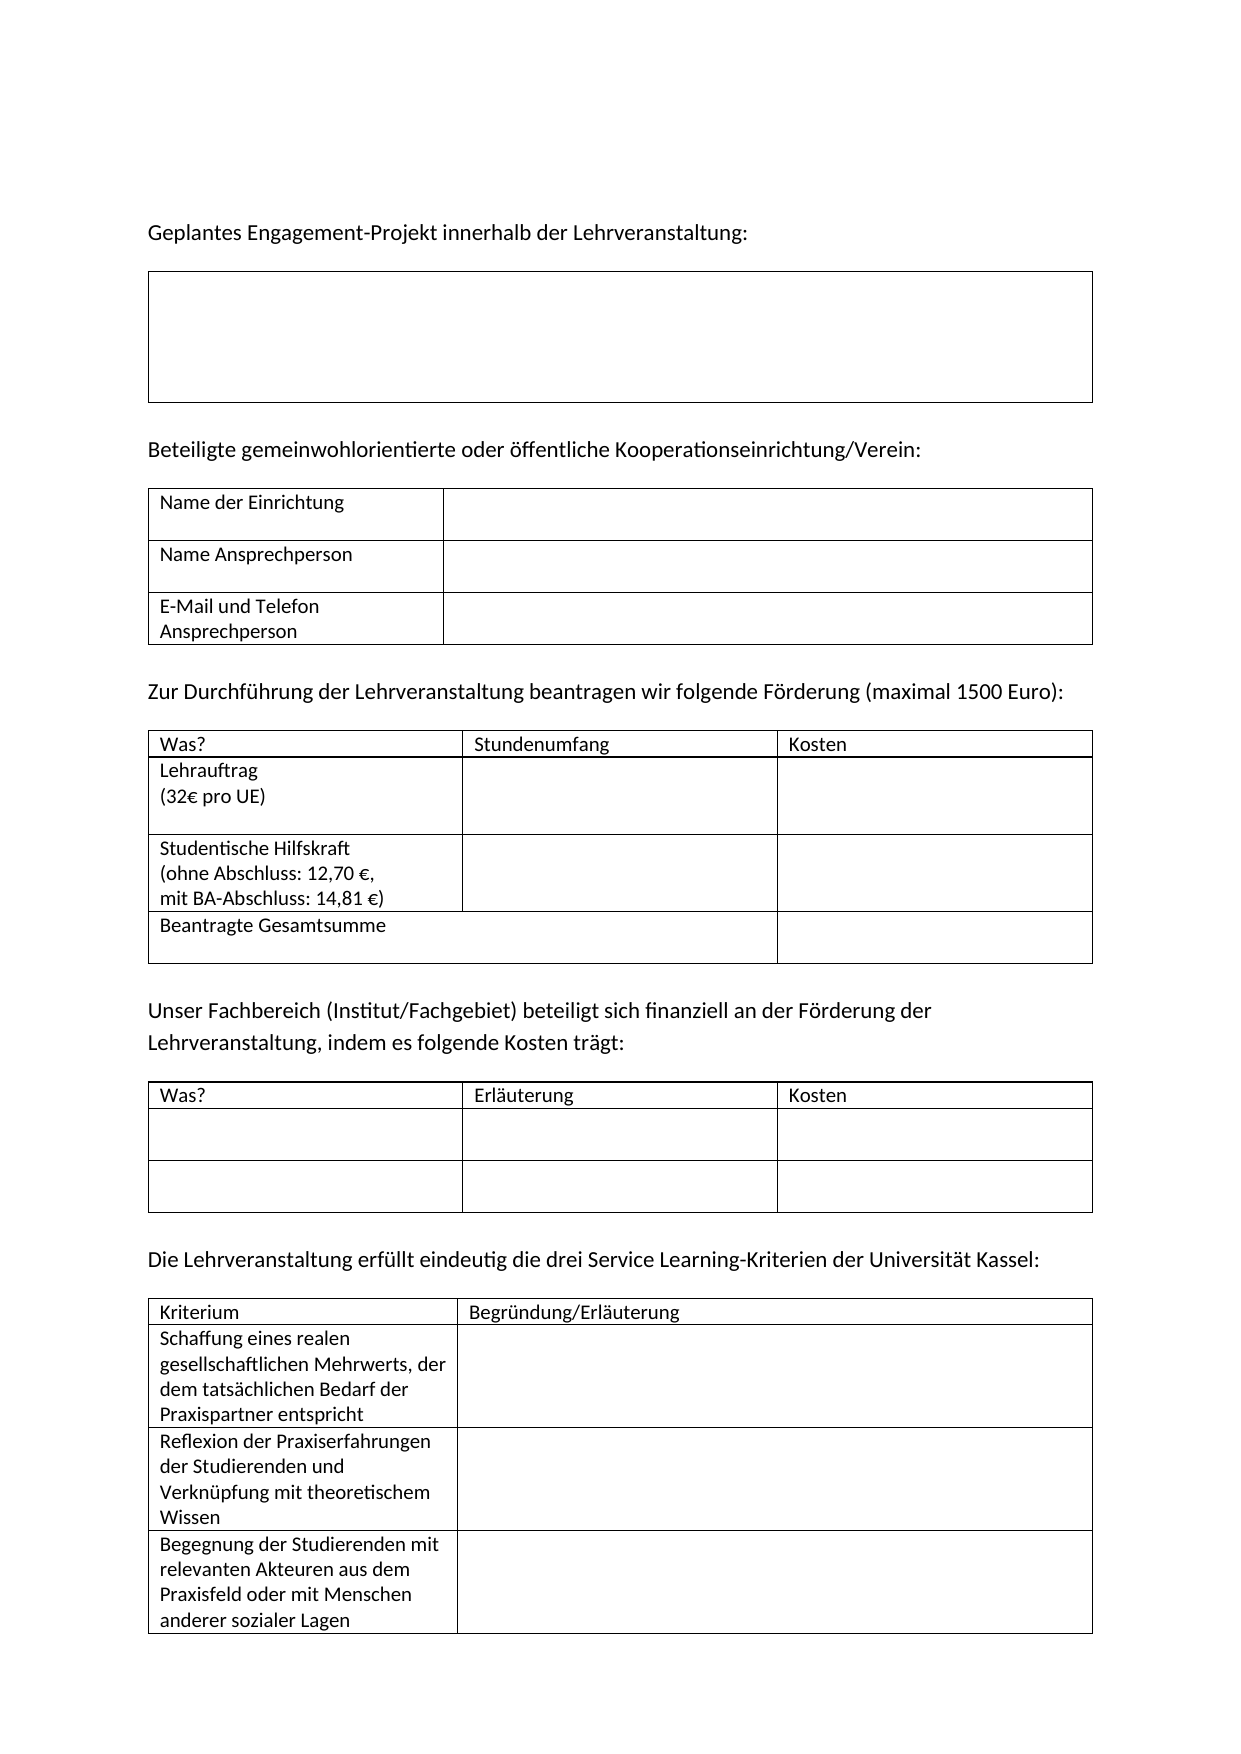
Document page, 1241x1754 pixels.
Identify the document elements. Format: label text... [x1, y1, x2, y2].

table_cell [458, 1428, 1092, 1530]
table_header Name der Einrichtung [149, 489, 443, 540]
table_cell [778, 912, 1092, 963]
table_header Kosten [778, 731, 1092, 756]
table_cell Lehrauftrag (32€ pro UE) [149, 758, 462, 834]
table_cell Reflexion der Praxiserfahrungen der Studierenden und Verknüpfung mit theoretischem Wissen [149, 1428, 457, 1530]
text Geplantes Engagement-Projekt innerhalb der Lehrveranstaltung: [148, 218, 1092, 246]
table_cell Begegnung der Studierenden mit relevanten Akteuren aus dem Praxisfeld oder mit Menschen anderer sozialer Lagen [149, 1531, 457, 1632]
table_cell [458, 1325, 1092, 1427]
table_cell [463, 1109, 777, 1160]
table_cell Beantragte Gesamtsumme [149, 912, 777, 963]
text Die Lehrveranstaltung erfüllt eindeutig die drei Service Learning-Kriterien der Universität Kassel: [148, 1245, 1092, 1273]
text Unser Fachbereich (Institut/Fachgebiet) beteiligt sich finanziell an der Förderung der Lehrveranstaltung, indem es folgende Kosten trägt: [148, 996, 1092, 1056]
table_cell [778, 1109, 1092, 1160]
table_cell Studentische Hilfskraft (ohne Abschluss: 12,70 €, mit BA-Abschluss: 14,81 €) [149, 835, 462, 911]
table_cell Schaffung eines realen gesellschaftlichen Mehrwerts, der dem tatsächlichen Bedarf der Praxispartner entspricht [149, 1325, 457, 1427]
table_header Was? [149, 731, 462, 756]
table_cell E-Mail und Telefon Ansprechperson [149, 593, 443, 644]
table_header Begründung/Erläuterung [458, 1299, 1092, 1324]
table_header Erläuterung [463, 1083, 777, 1108]
table_cell [444, 593, 1092, 644]
table_header Kriterium [149, 1299, 457, 1324]
table_cell [463, 1161, 777, 1212]
table_cell Name Ansprechperson [149, 541, 443, 592]
table_cell [463, 835, 777, 911]
table_cell [463, 758, 777, 834]
table_cell [444, 541, 1092, 592]
table_cell [149, 1109, 462, 1160]
table_cell [458, 1531, 1092, 1632]
table_header [444, 489, 1092, 540]
table_cell [778, 1161, 1092, 1212]
table_cell [149, 1161, 462, 1212]
table_header Was? [149, 1083, 462, 1108]
table_header [149, 272, 1092, 402]
table_cell [778, 835, 1092, 911]
table_header Stundenumfang [463, 731, 777, 756]
table_header Kosten [778, 1083, 1092, 1108]
text Beteiligte gemeinwohlorientierte oder öffentliche Kooperationseinrichtung/Verein: [148, 435, 1092, 463]
table_cell [778, 758, 1092, 834]
text Zur Durchführung der Lehrveranstaltung beantragen wir folgende Förderung (maximal 1500 Euro): [148, 677, 1092, 705]
